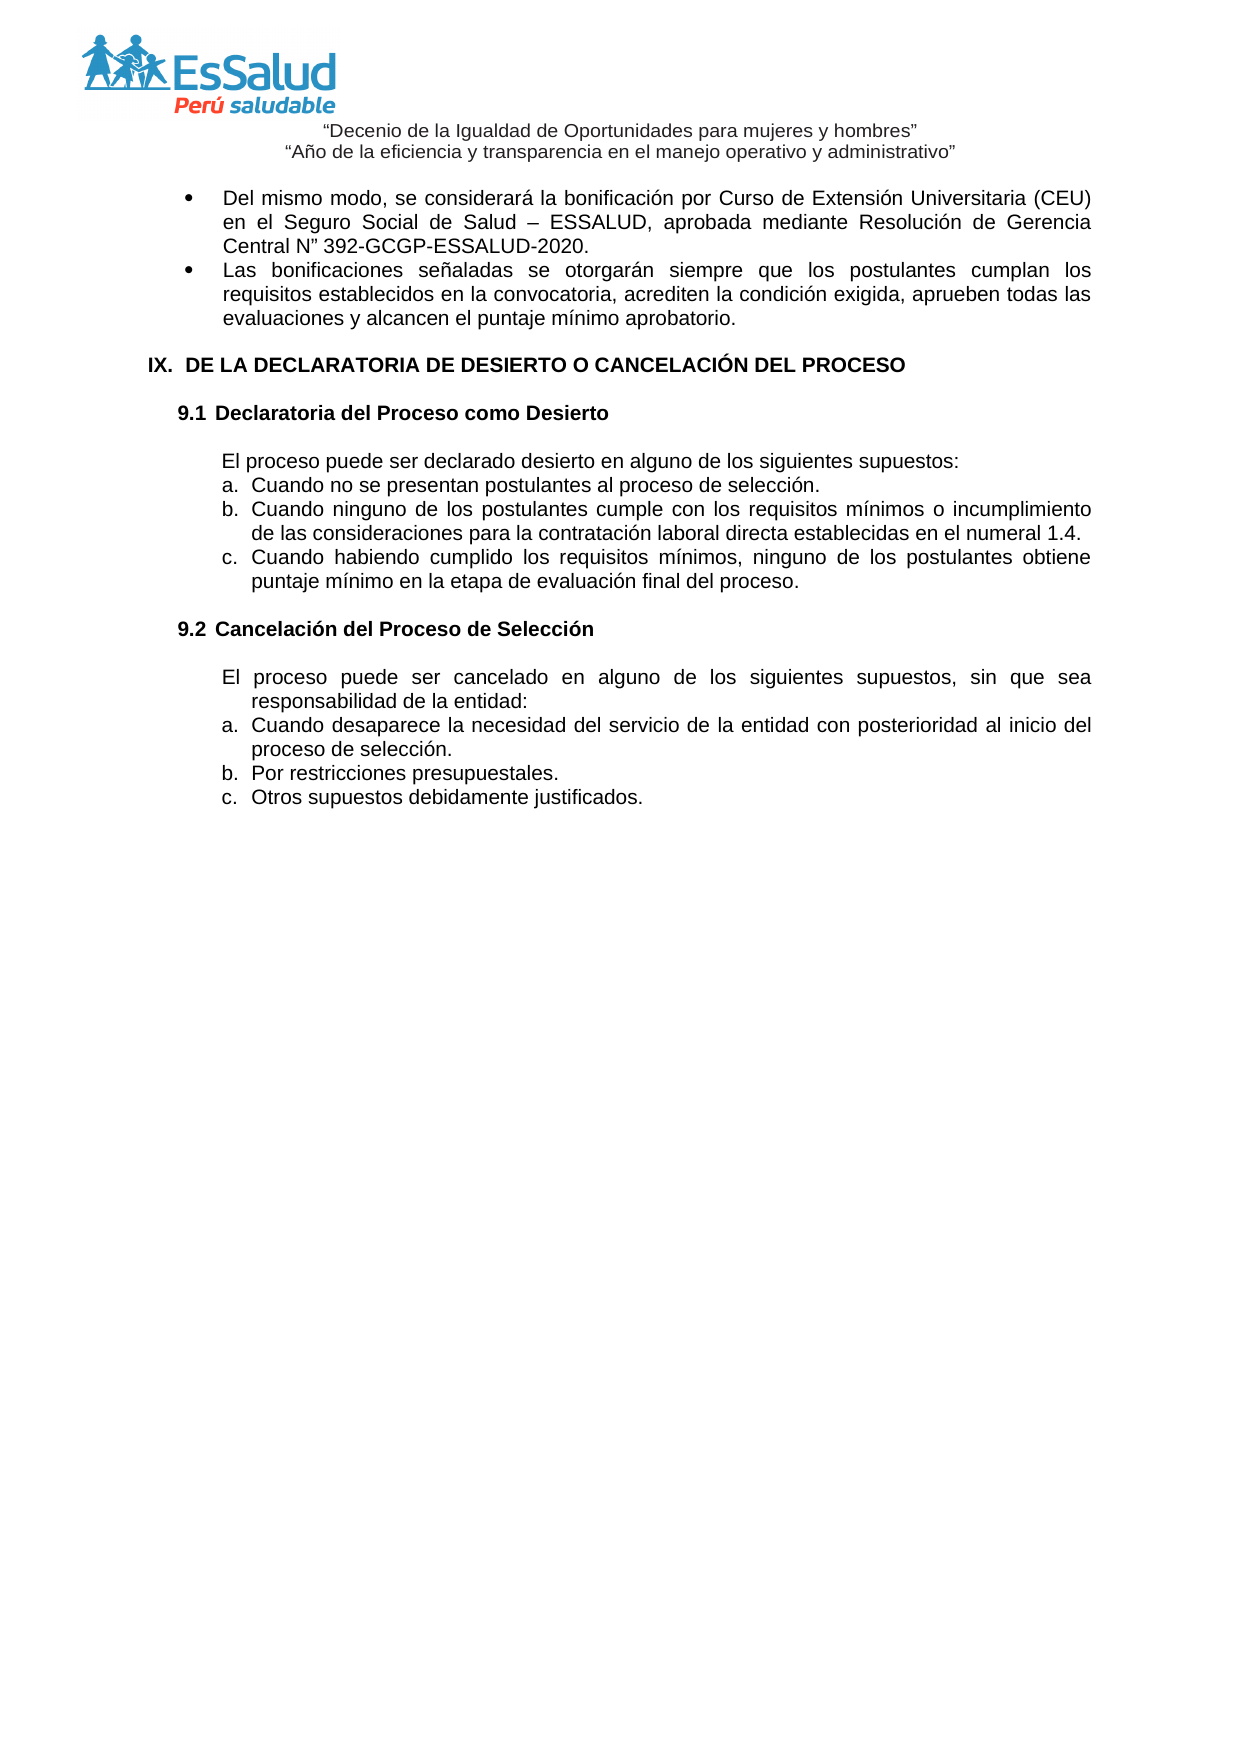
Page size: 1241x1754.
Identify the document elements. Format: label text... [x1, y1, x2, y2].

list DE LA DECLARATORIA DE DESIERTO O CANCELACIÓN DEL PROCESO [148, 353, 1092, 377]
text El proceso puede ser declarado desierto en alguno de los siguientes supuestos: [221, 449, 1092, 473]
list Declaratoria del Proceso como Desierto [177, 401, 1092, 425]
list Cuando ninguno de los postulantes cumple con los requisitos mínimos o incumplimiento de las consideraciones para la contratación laboral directa establecidas en el numeral 1.4. [222, 497, 1092, 545]
list Del mismo modo, se considerará la bonificación por Curso de Extensión Universitaria (CEU) en el Seguro Social de Salud – ESSALUD, aprobada mediante Resolución de Gerencia Central N” 392-GCGP-ESSALUD-2020. [185, 185, 1092, 257]
list Cancelación del Proceso de Selección [177, 617, 1092, 641]
list Cuando no se presentan postulantes al proceso de selección. [222, 473, 1092, 497]
list Las bonificaciones señaladas se otorgarán siempre que los postulantes cumplan los requisitos establecidos en la convocatoria, acrediten la condición exigida, aprueben todas las evaluaciones y alcancen el puntaje mínimo aprobatorio. [185, 257, 1092, 329]
text El proceso puede ser cancelado en alguno de los siguientes supuestos, sin que sea responsabilidad de la entidad: [222, 665, 1092, 713]
list Por restricciones presupuestales. [221, 761, 1092, 784]
picture [75, 26, 342, 121]
list Cuando desaparece la necesidad del servicio de la entidad con posterioridad al inicio del proceso de selección. [221, 713, 1092, 761]
list Cuando habiendo cumplido los requisitos mínimos, ninguno de los postulantes obtiene puntaje mínimo en la etapa de evaluación final del proceso. [222, 545, 1092, 593]
list Otros supuestos debidamente justificados. [221, 784, 1092, 808]
